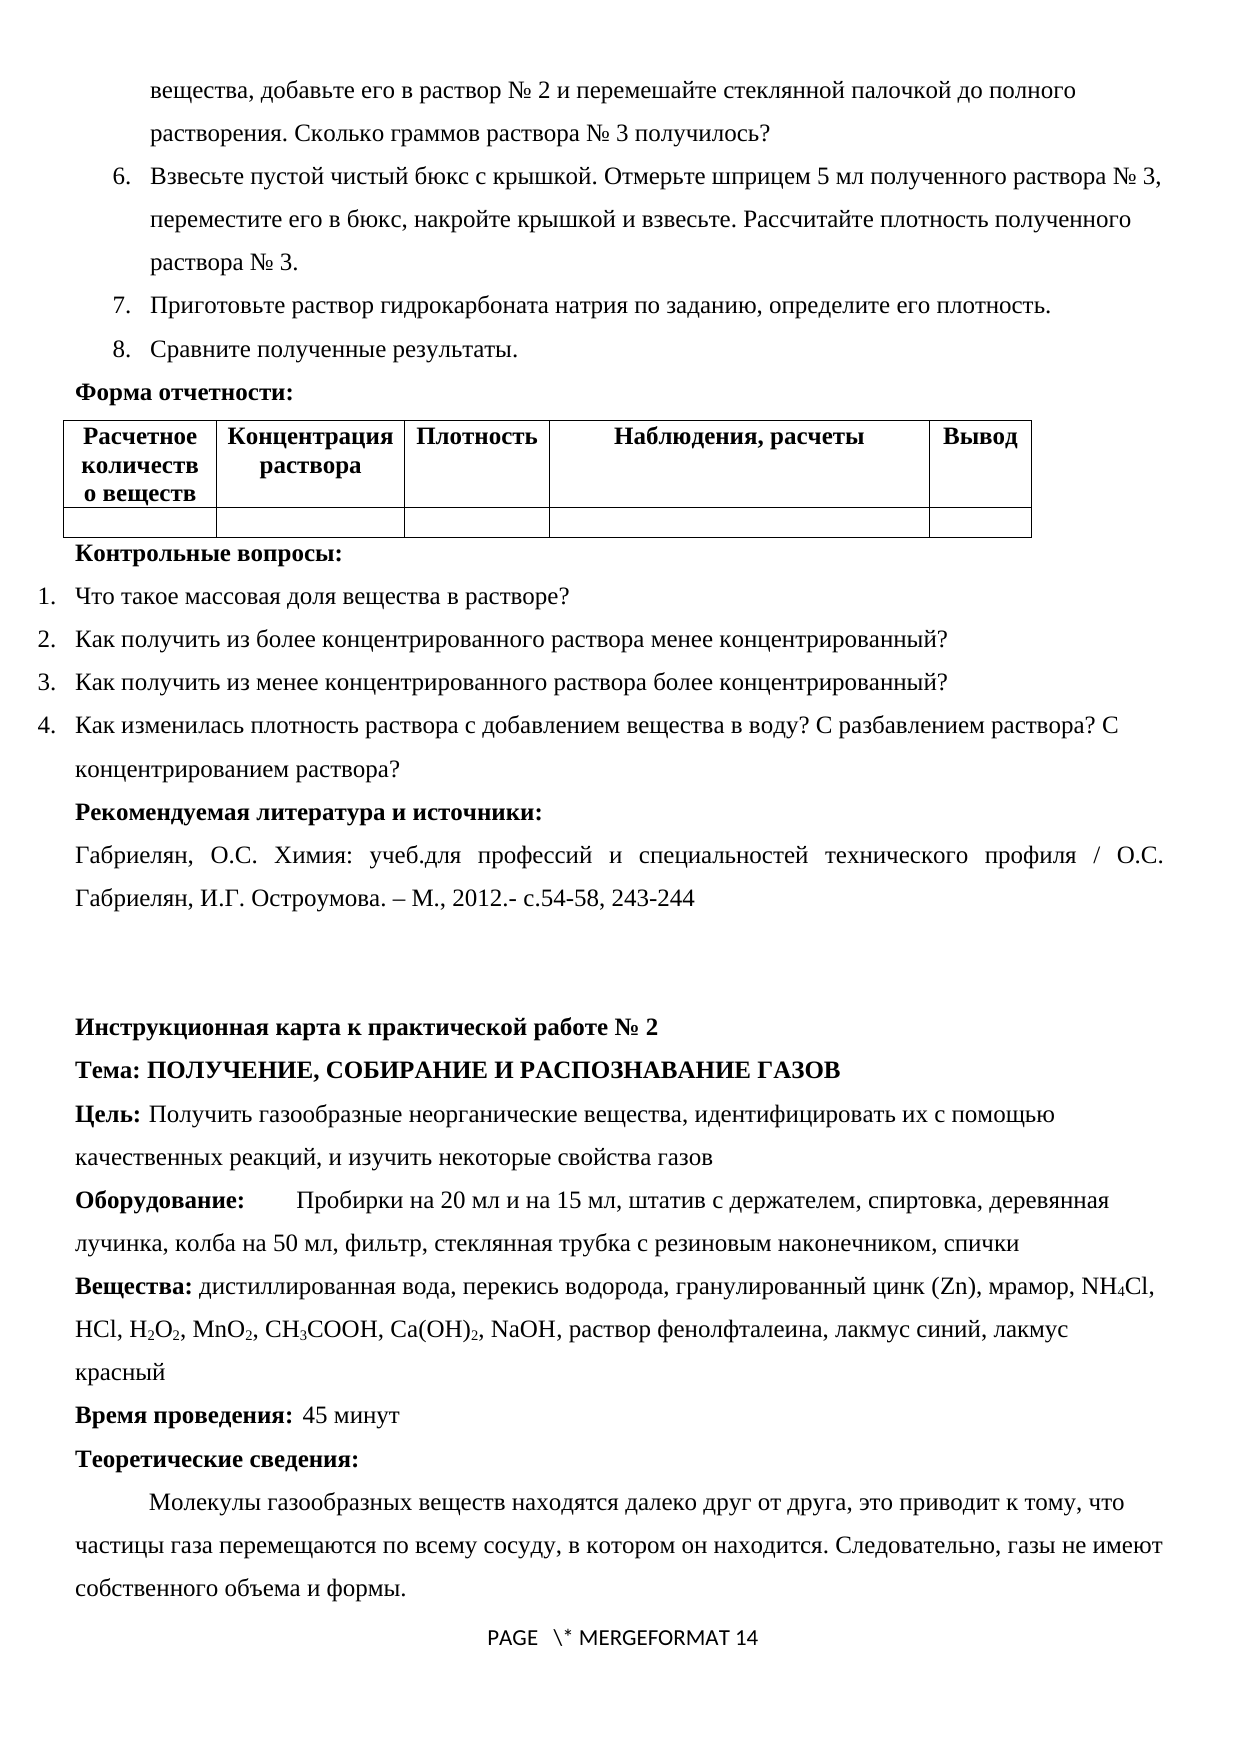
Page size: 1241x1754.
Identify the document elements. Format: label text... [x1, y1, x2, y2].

table_cell [217, 508, 404, 537]
text Габриелян, О.С. Химия: учеб.для профессий и специальностей технического профиля / О.С. Габриелян, И.Г. Остроумова. – М., 2012.- с.54-58, 243-244 [75, 840, 1165, 912]
table_cell [64, 508, 216, 537]
table_cell [405, 508, 549, 537]
text Рекомендуемая литература и источники: [75, 797, 1165, 826]
list Сравните полученные результаты. [112, 334, 1165, 362]
list Что такое массовая доля вещества в растворе? [37, 581, 1165, 610]
table_header Наблюдения, расчеты [550, 421, 929, 507]
table_header Концентрация раствора [217, 421, 404, 507]
text Форма отчетности: [75, 377, 1165, 406]
list Как получить из более концентрированного раствора менее концентрированный? [37, 624, 1165, 653]
table_cell [550, 508, 929, 537]
text Цель: Получить газообразные неорганические вещества, идентифицировать их с помощью качественных реакций, и изучить некоторые свойства газов [75, 1099, 1165, 1171]
text Оборудование: Пробирки на 20 мл и на 15 мл, штатив с держателем, спиртовка, деревянная лучинка, колба на 50 мл, фильтр, стеклянная трубка с резиновым наконечником, спички [75, 1185, 1165, 1257]
text Вещества: дистиллированная вода, перекись водорода, гранулированный цинк (Zn), мрамор, NH4Cl, HCl, H2O2, MnO2, CH3COOH, Ca(OH)2, NaOH, раствор фенолфталеина, лакмус синий, лакмус красный [75, 1271, 1165, 1386]
text Молекулы газообразных веществ находятся далеко друг от друга, это приводит к тому, что частицы газа перемещаются по всему сосуду, в котором он находится. Следовательно, газы не имеют собственного объема и формы. [75, 1487, 1165, 1602]
text Инструкционная карта к практической работе № 2 [75, 1012, 1165, 1041]
table_header Плотность [405, 421, 549, 507]
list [112, 75, 1165, 147]
table_header Расчетное количество веществ [64, 421, 216, 507]
text Теоретические сведения: [75, 1444, 1165, 1472]
list Как получить из менее концентрированного раствора более концентрированный? [37, 667, 1165, 696]
table_header Вывод [930, 421, 1031, 507]
list Как изменилась плотность раствора с добавлением вещества в воду? С разбавлением раствора? С концентрированием раствора? [37, 711, 1165, 782]
text Контрольные вопросы: [75, 538, 1165, 567]
text Время проведения: 45 минут [75, 1401, 1165, 1429]
list Приготовьте раствор гидрокарбоната натрия по заданию, определите его плотность. [112, 291, 1165, 319]
table_cell [930, 508, 1031, 537]
text Тема: ПОЛУЧЕНИЕ, СОБИРАНИЕ И РАСПОЗНАВАНИЕ ГАЗОВ [75, 1056, 1165, 1084]
list Взвесьте пустой чистый бюкс с крышкой. Отмерьте шприцем 5 мл полученного раствора № 3, переместите его в бюкс, накройте крышкой и взвесьте. Рассчитайте плотность полученного раствора № 3. [112, 161, 1165, 276]
